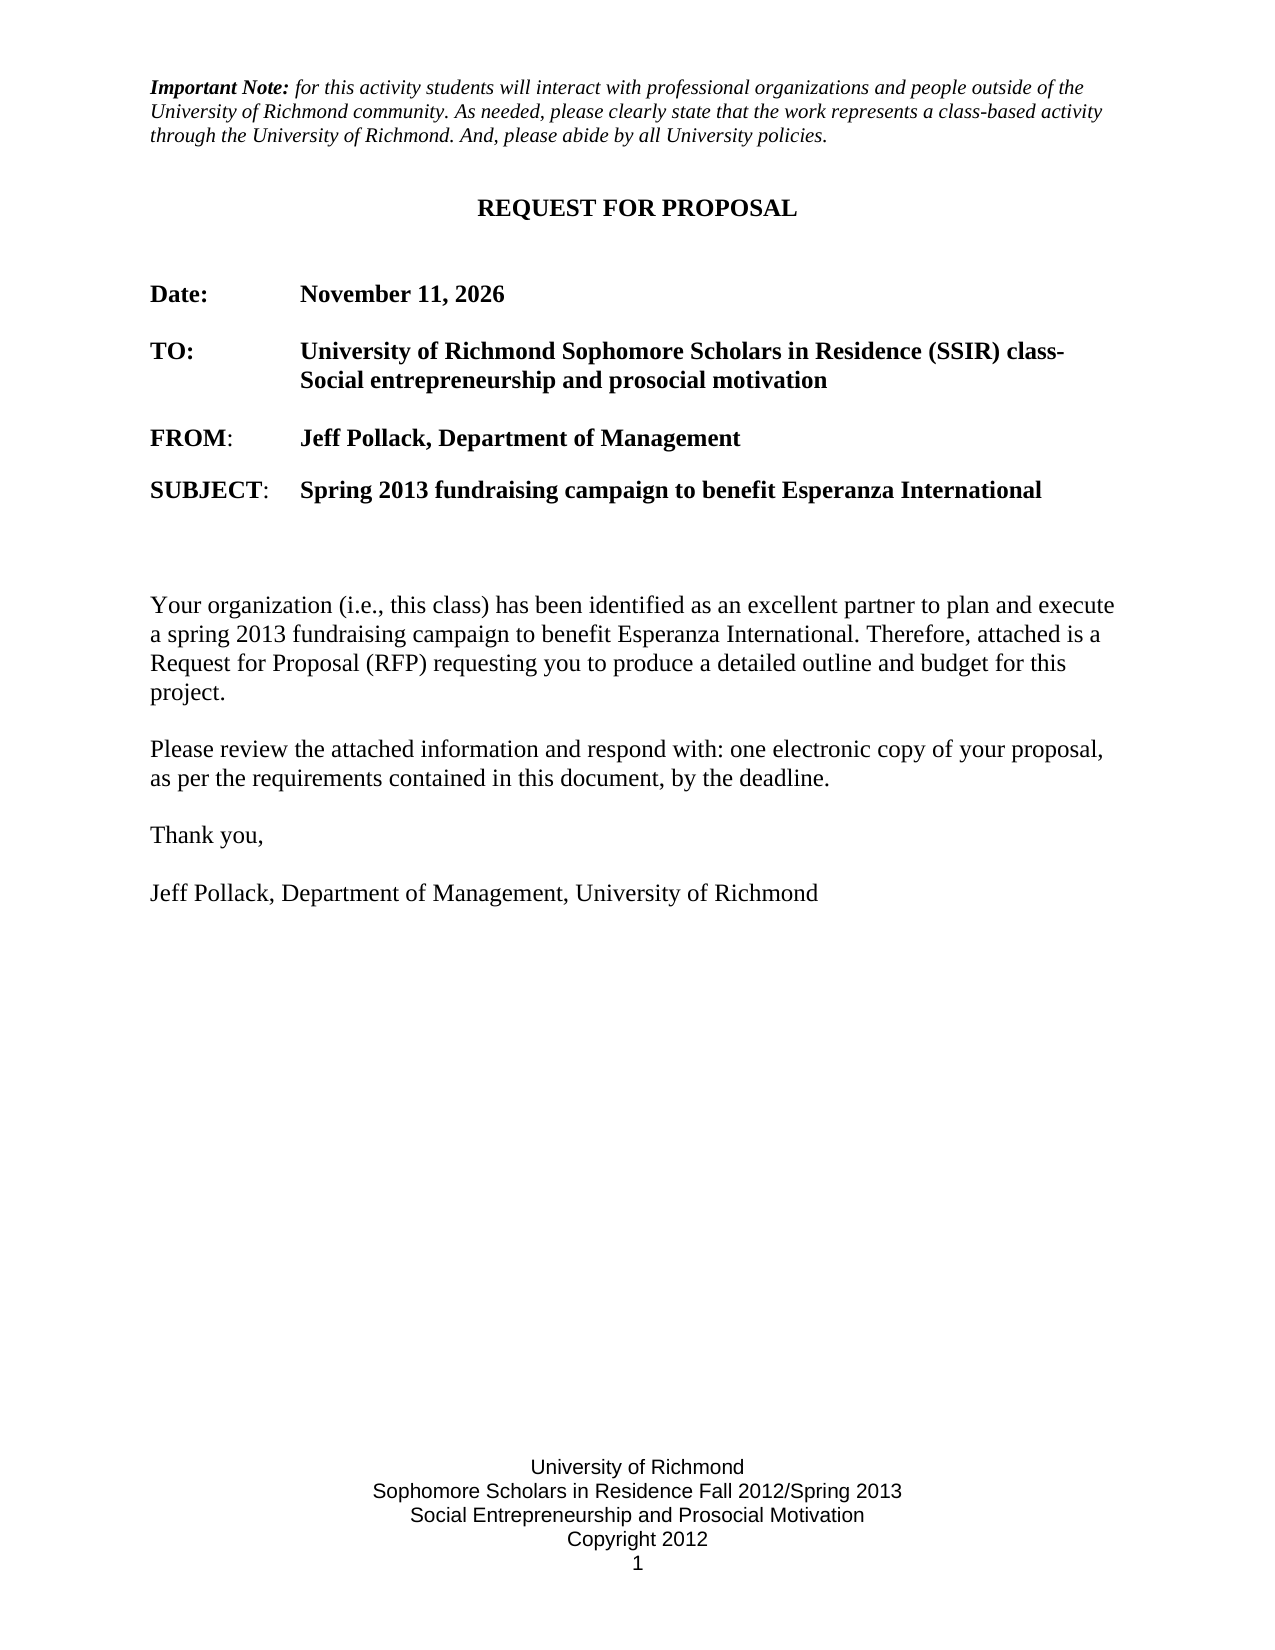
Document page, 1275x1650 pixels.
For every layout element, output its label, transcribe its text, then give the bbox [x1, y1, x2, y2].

text Jeff Pollack, Department of Management, University of Richmond [150, 878, 1125, 907]
text Thank you, [150, 821, 1125, 849]
text Your organization (i.e., this class) has been identified as an excellent partner to plan and execute a spring 2013 fundraising campaign to benefit Esperanza International. Therefore, attached is a Request for Proposal (RFP) requesting you to produce a detailed outline and budget for this project. [150, 591, 1125, 706]
text SUBJECT: Spring 2013 fundraising campaign to benefit Esperanza International [150, 476, 1125, 504]
text Date: October 23, 2012 [150, 279, 1125, 308]
subtitle TO: University of Richmond Sophomore Scholars in Residence (SSIR) class- Social entrepreneurship and prosocial motivation [150, 336, 1125, 394]
text Please review the attached information and respond with: one electronic copy of your proposal, as per the requirements contained in this document, by the deadline. [150, 734, 1125, 792]
subtitle Request for Proposal [150, 164, 1125, 221]
text FROM: Jeff Pollack, Department of Management [150, 423, 1125, 451]
